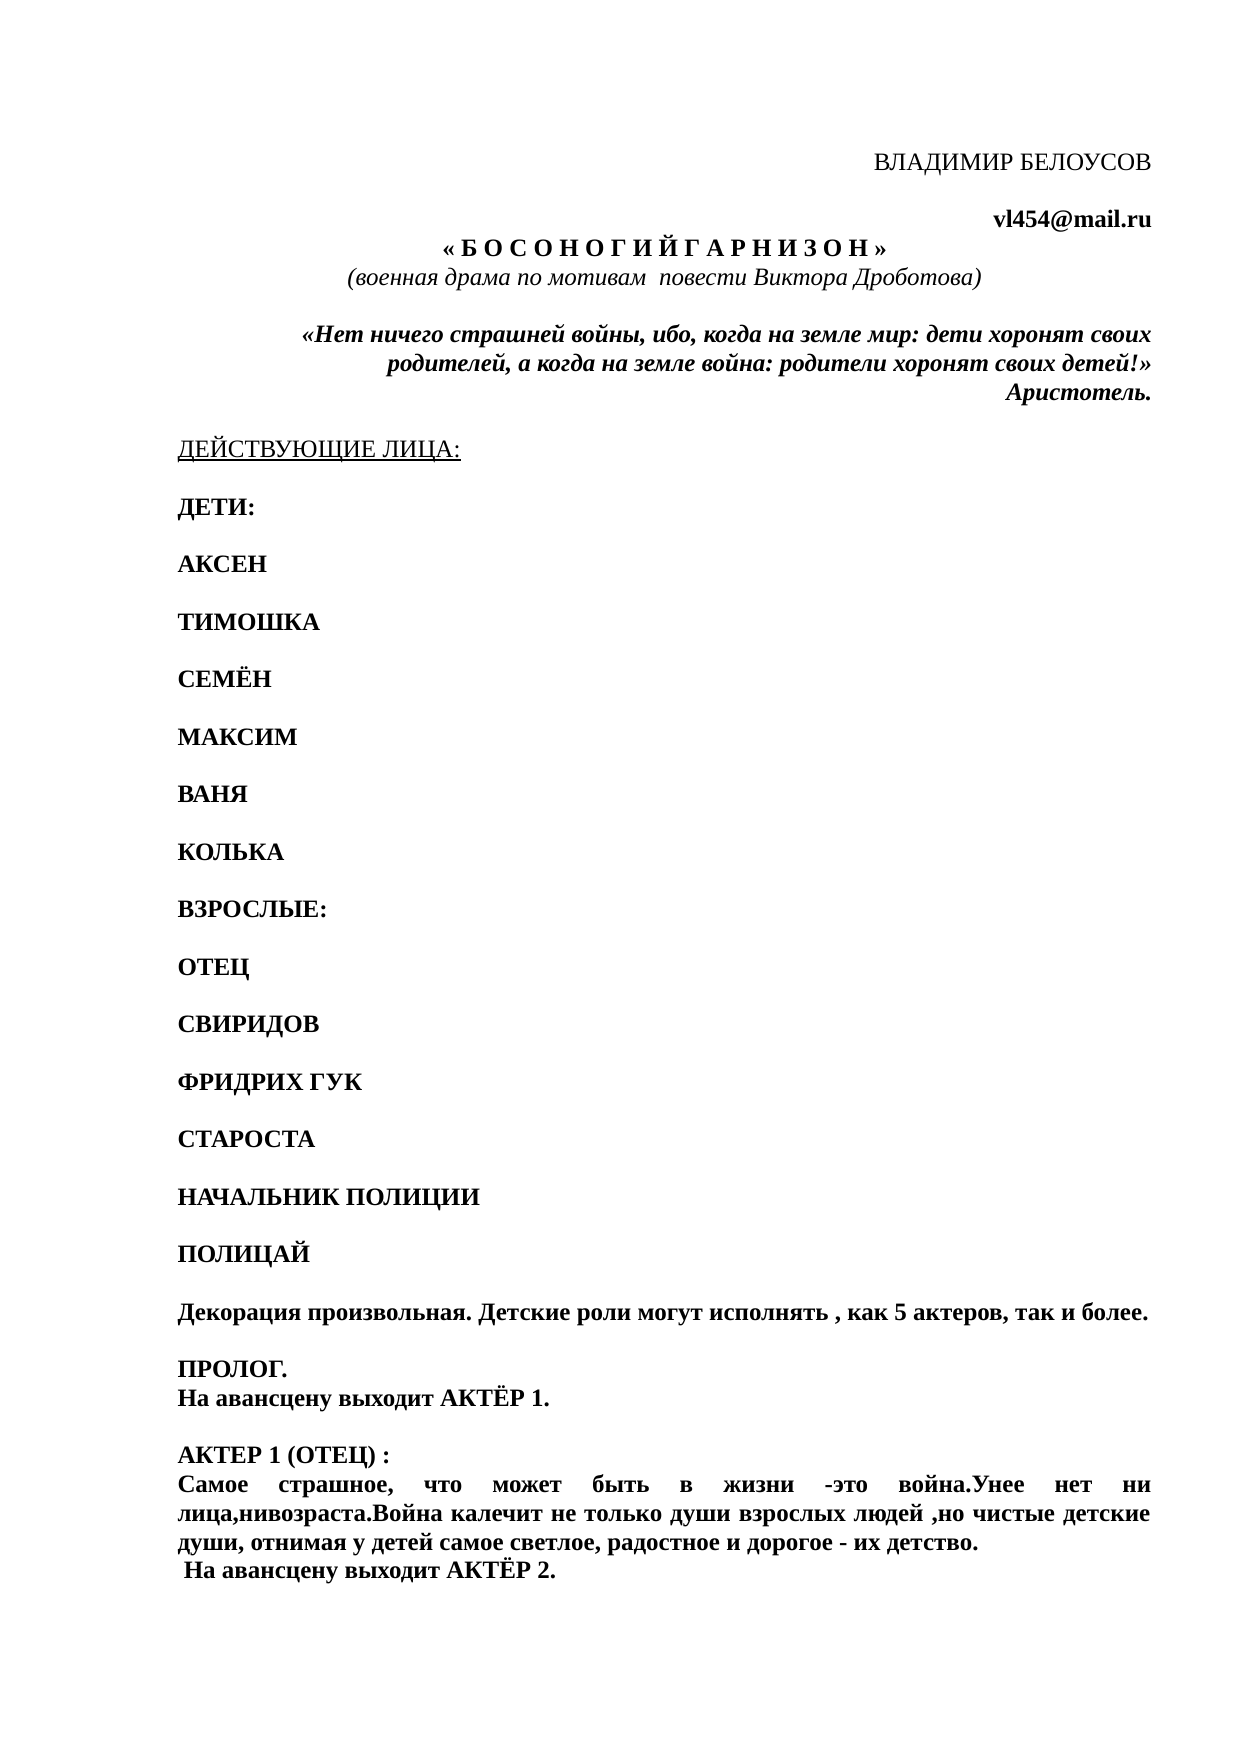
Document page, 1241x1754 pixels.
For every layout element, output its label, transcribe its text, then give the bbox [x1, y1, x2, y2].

text МАКСИМ [177, 722, 1152, 751]
text ДЕЙСТВУЮЩИЕ ЛИЦА: [177, 434, 1152, 463]
text « Б О С О Н О Г И Й Г А Р Н И З О Н » [177, 233, 1152, 262]
text ВЗРОСЛЫЕ: [177, 894, 1152, 923]
text ВЛАДИМИР БЕЛОУСОВ [177, 147, 1152, 176]
text КОЛЬКА [177, 837, 1152, 866]
text На авансцену выходит АКТЁР 1. [177, 1383, 1152, 1412]
text Декорация произвольная. Детские роли могут исполнять , как 5 актеров, так и более. [177, 1297, 1152, 1326]
text ДЕТИ: [177, 492, 1152, 521]
text На авансцену выходит АКТЁР 2. [177, 1556, 1152, 1584]
text Аристотель. [177, 377, 1152, 406]
text vl454@mail.ru [177, 204, 1152, 233]
text СЕМЁН [177, 664, 1152, 693]
text ПОЛИЦАЙ [177, 1239, 1152, 1268]
text ТИМОШКА [177, 607, 1152, 636]
text НАЧАЛЬНИК ПОЛИЦИИ [177, 1182, 1152, 1211]
text (военная драма по мотивам повести Виктора Дроботова) [177, 262, 1152, 291]
text ВАНЯ [177, 779, 1152, 808]
text ОТЕЦ [177, 952, 1152, 981]
text АКСЕН [177, 549, 1152, 578]
text ПРОЛОГ. [177, 1354, 1152, 1383]
text СВИРИДОВ [177, 1009, 1152, 1038]
text ФРИДРИХ ГУК [177, 1067, 1152, 1096]
text АКТЕР 1 (ОТЕЦ) : [177, 1441, 1152, 1469]
text СТАРОСТА [177, 1124, 1152, 1153]
text Самое страшное, что может быть в жизни -это война.Унее нет ни лица,нивозраста.Война калечит не только души взрослых людей ,но чистые детские души, отнимая у детей самое светлое, радостное и дорогое - их детство. [177, 1469, 1152, 1556]
text «Нет ничего страшней войны, ибо, когда на земле мир: дети хоронят своих родителей, а когда на земле война: родители хоронят своих детей!» [177, 319, 1152, 377]
